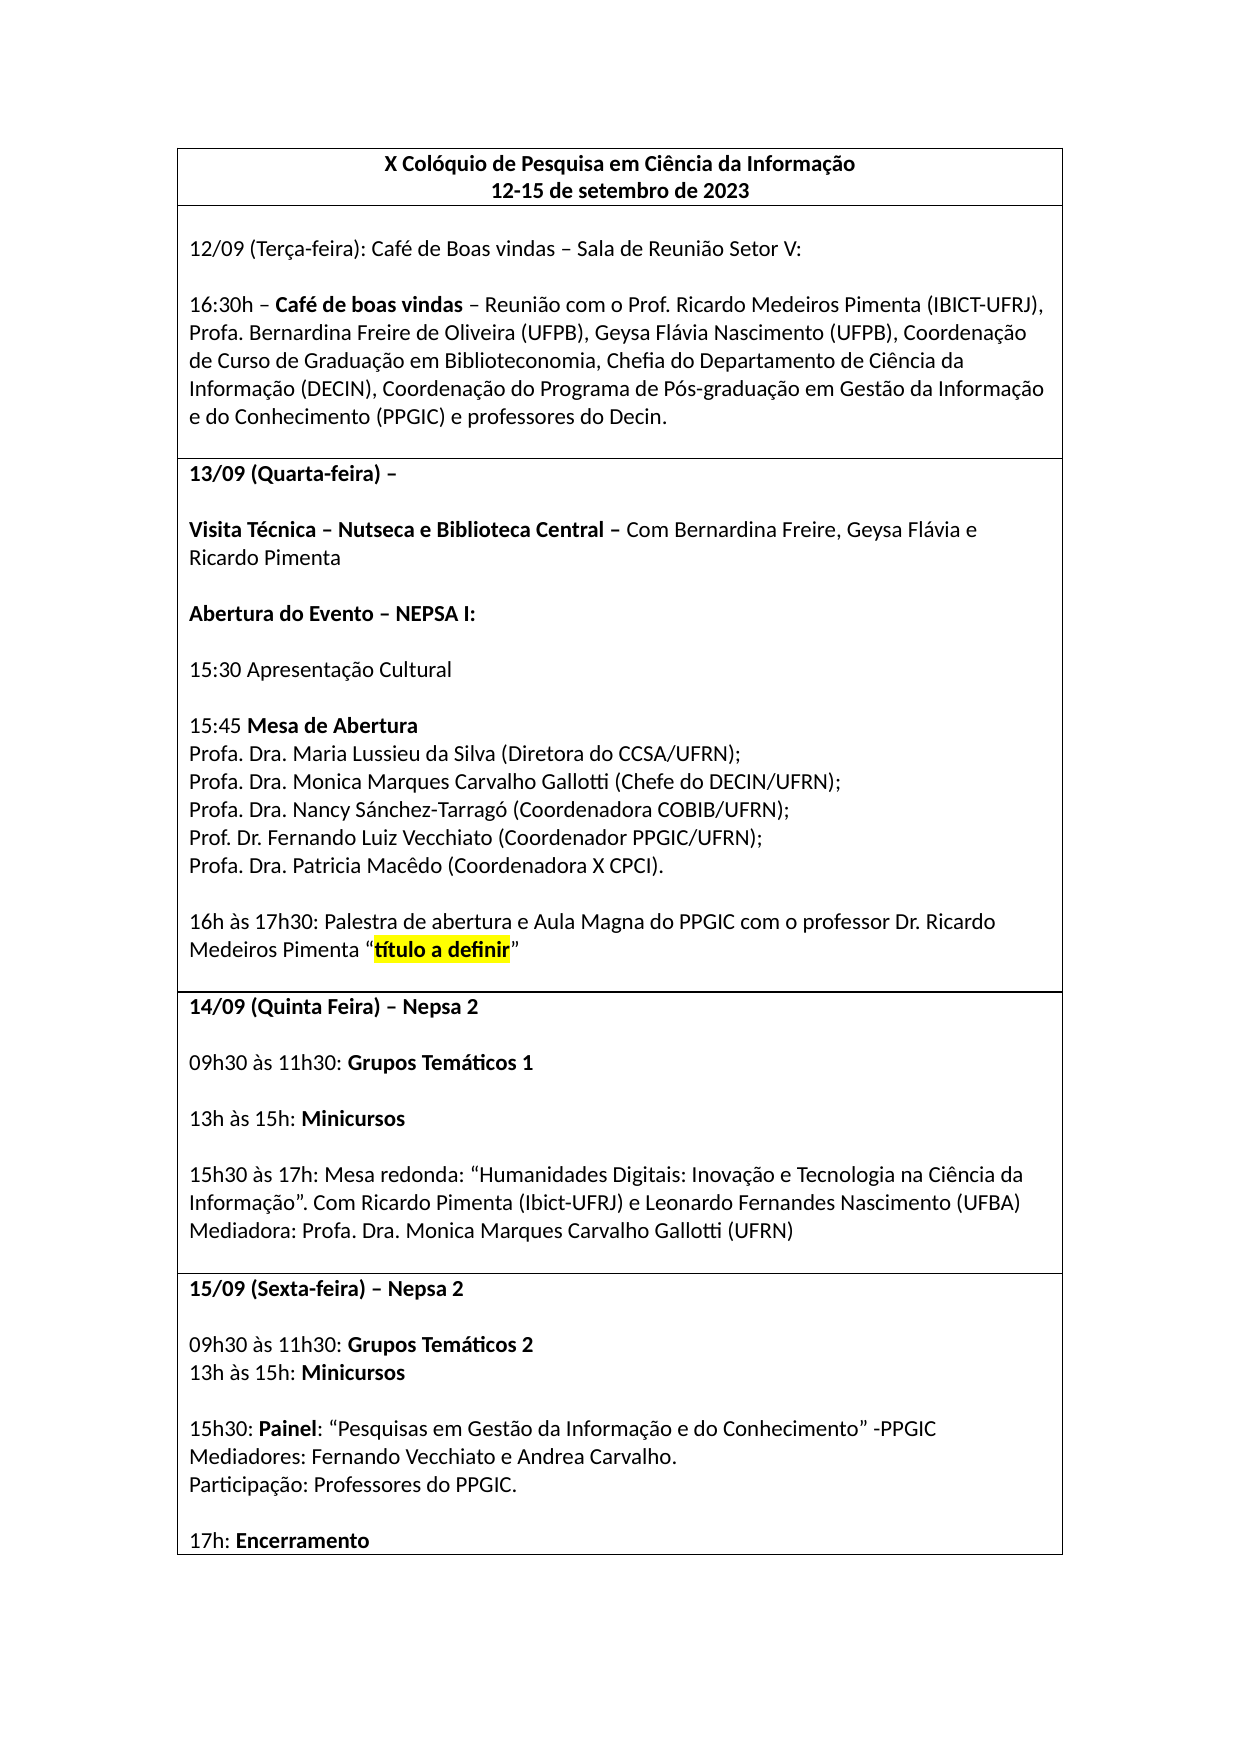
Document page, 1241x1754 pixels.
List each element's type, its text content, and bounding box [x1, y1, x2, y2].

table_cell 15/09 (Sexta-feira) – Nepsa 2 09h30 às 11h30: Grupos Temáticos 2 13h às 15h: Minicursos 15h30: Painel: “Pesquisas em Gestão da Informação e do Conhecimento” -PPGIC Mediadores: Fernando Vecchiato e Andrea Carvalho. Participação: Professores do PPGIC. 17h: Encerramento [178, 1274, 1062, 1554]
table_header X Colóquio de Pesquisa em Ciência da Informação 12-15 de setembro de 2023 [178, 149, 1062, 205]
table_cell 12/09 (Terça-feira): Café de Boas vindas – Sala de Reunião Setor V: 16:30h – Café de boas vindas – Reunião com o Prof. Ricardo Medeiros Pimenta (IBICT-UFRJ), Profa. Bernardina Freire de Oliveira (UFPB), Geysa Flávia Nascimento (UFPB), Coordenação de Curso de Graduação em Biblioteconomia, Chefia do Departamento de Ciência da Informação (DECIN), Coordenação do Programa de Pós-graduação em Gestão da Informação e do Conhecimento (PPGIC) e professores do Decin. [178, 206, 1062, 458]
table_cell 13/09 (Quarta-feira) – Visita Técnica – Nutseca e Biblioteca Central – Com Bernardina Freire, Geysa Flávia e Ricardo Pimenta Abertura do Evento – NEPSA I: 15:30 Apresentação Cultural 15:45 Mesa de Abertura Profa. Dra. Maria Lussieu da Silva (Diretora do CCSA/UFRN); Profa. Dra. Monica Marques Carvalho Gallotti (Chefe do DECIN/UFRN); Profa. Dra. Nancy Sánchez-Tarragó (Coordenadora COBIB/UFRN); Prof. Dr. Fernando Luiz Vecchiato (Coordenador PPGIC/UFRN); Profa. Dra. Patricia Macêdo (Coordenadora X CPCI). 16h às 17h30: Palestra de abertura e Aula Magna do PPGIC com o professor Dr. Ricardo Medeiros Pimenta “título a definir” [178, 459, 1062, 991]
table_cell 14/09 (Quinta Feira) – Nepsa 2 09h30 às 11h30: Grupos Temáticos 1 13h às 15h: Minicursos 15h30 às 17h: Mesa redonda: “Humanidades Digitais: Inovação e Tecnologia na Ciência da Informação”. Com Ricardo Pimenta (Ibict-UFRJ) e Leonardo Fernandes Nascimento (UFBA) Mediadora: Profa. Dra. Monica Marques Carvalho Gallotti (UFRN) [178, 993, 1062, 1273]
